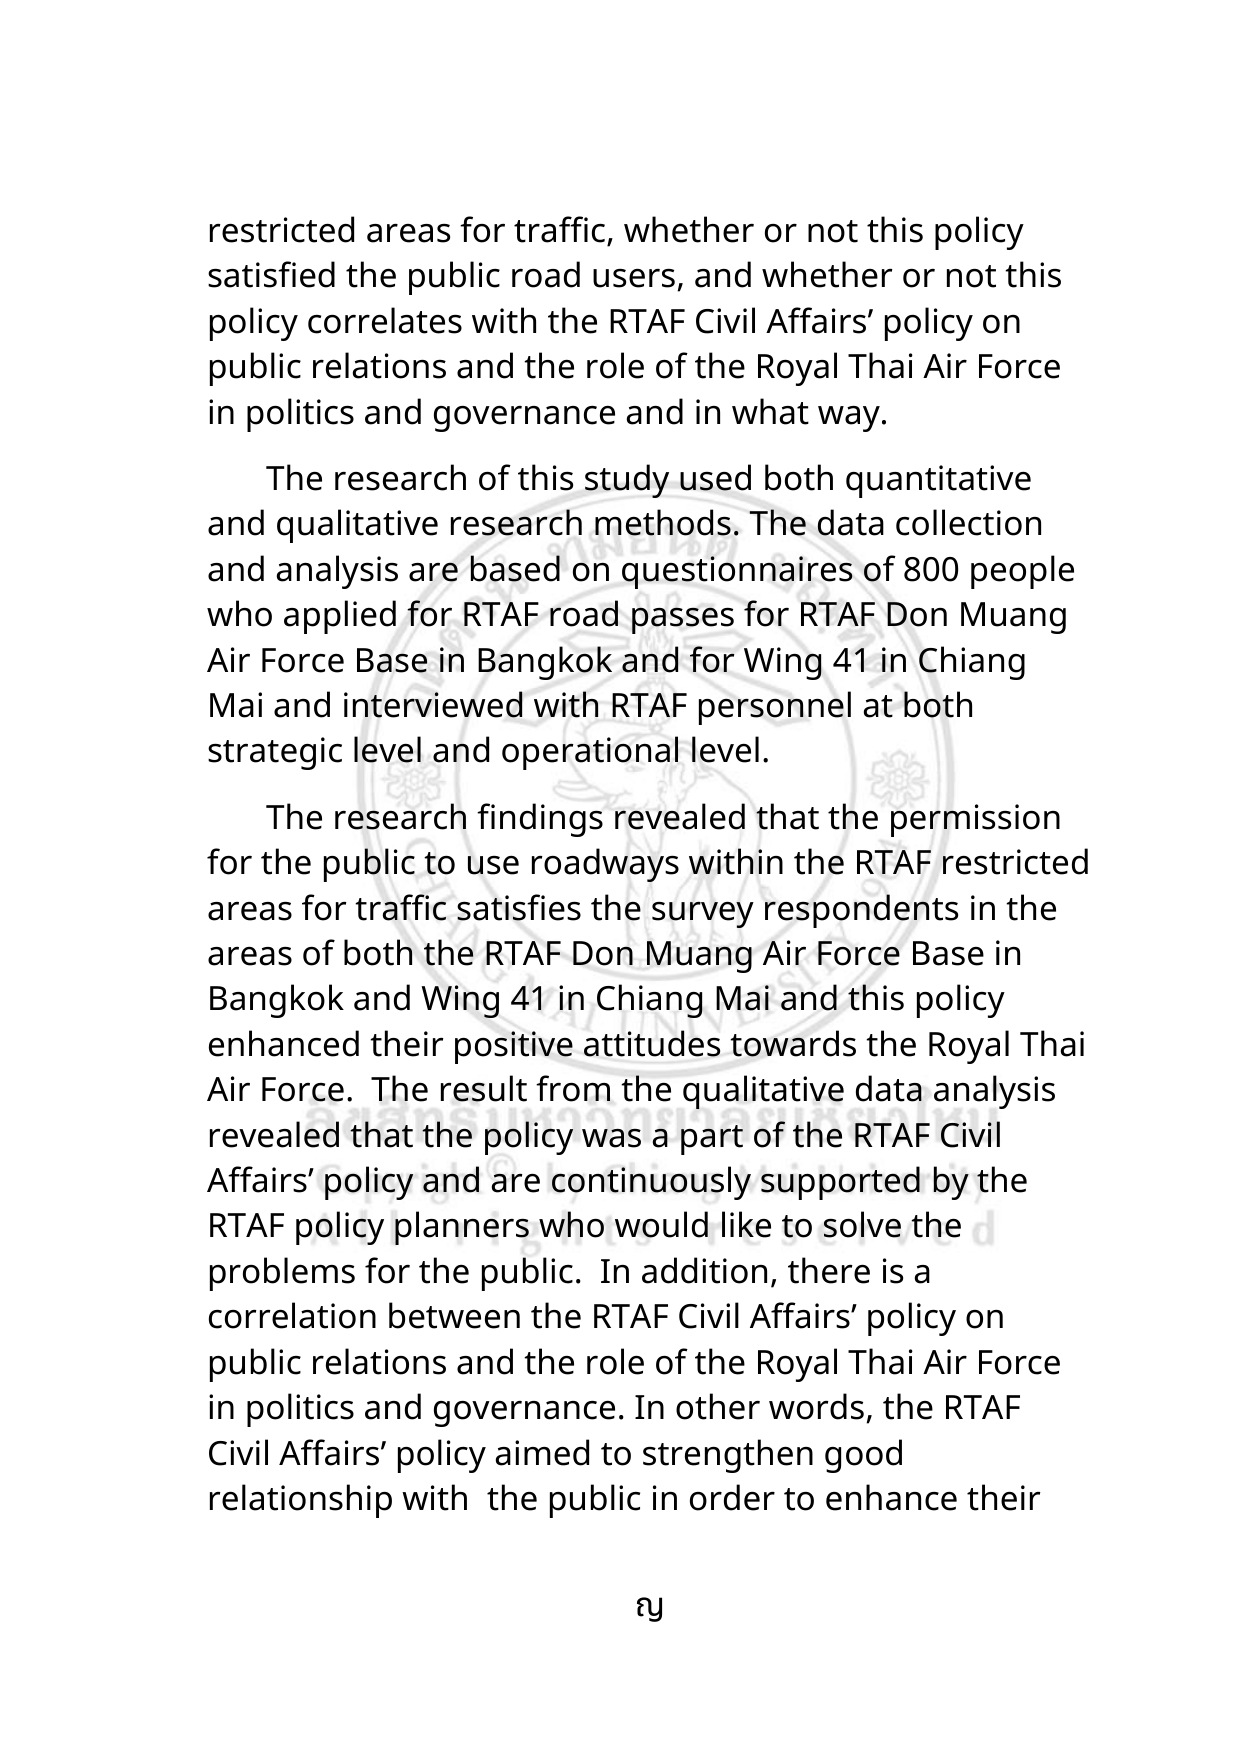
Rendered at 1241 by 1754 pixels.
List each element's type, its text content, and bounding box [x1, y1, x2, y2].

text The research of this study used both quantitative and qualitative research methods. The data collection and analysis are based on questionnaires of 800 people who applied for RTAF road passes for RTAF Don Muang Air Force Base in Bangkok and for Wing 41 in Chiang Mai and interviewed with RTAF personnel at both strategic level and operational level. [207, 455, 1092, 773]
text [207, 793, 1092, 1520]
picture [206, 249, 1093, 1504]
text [207, 207, 1092, 434]
